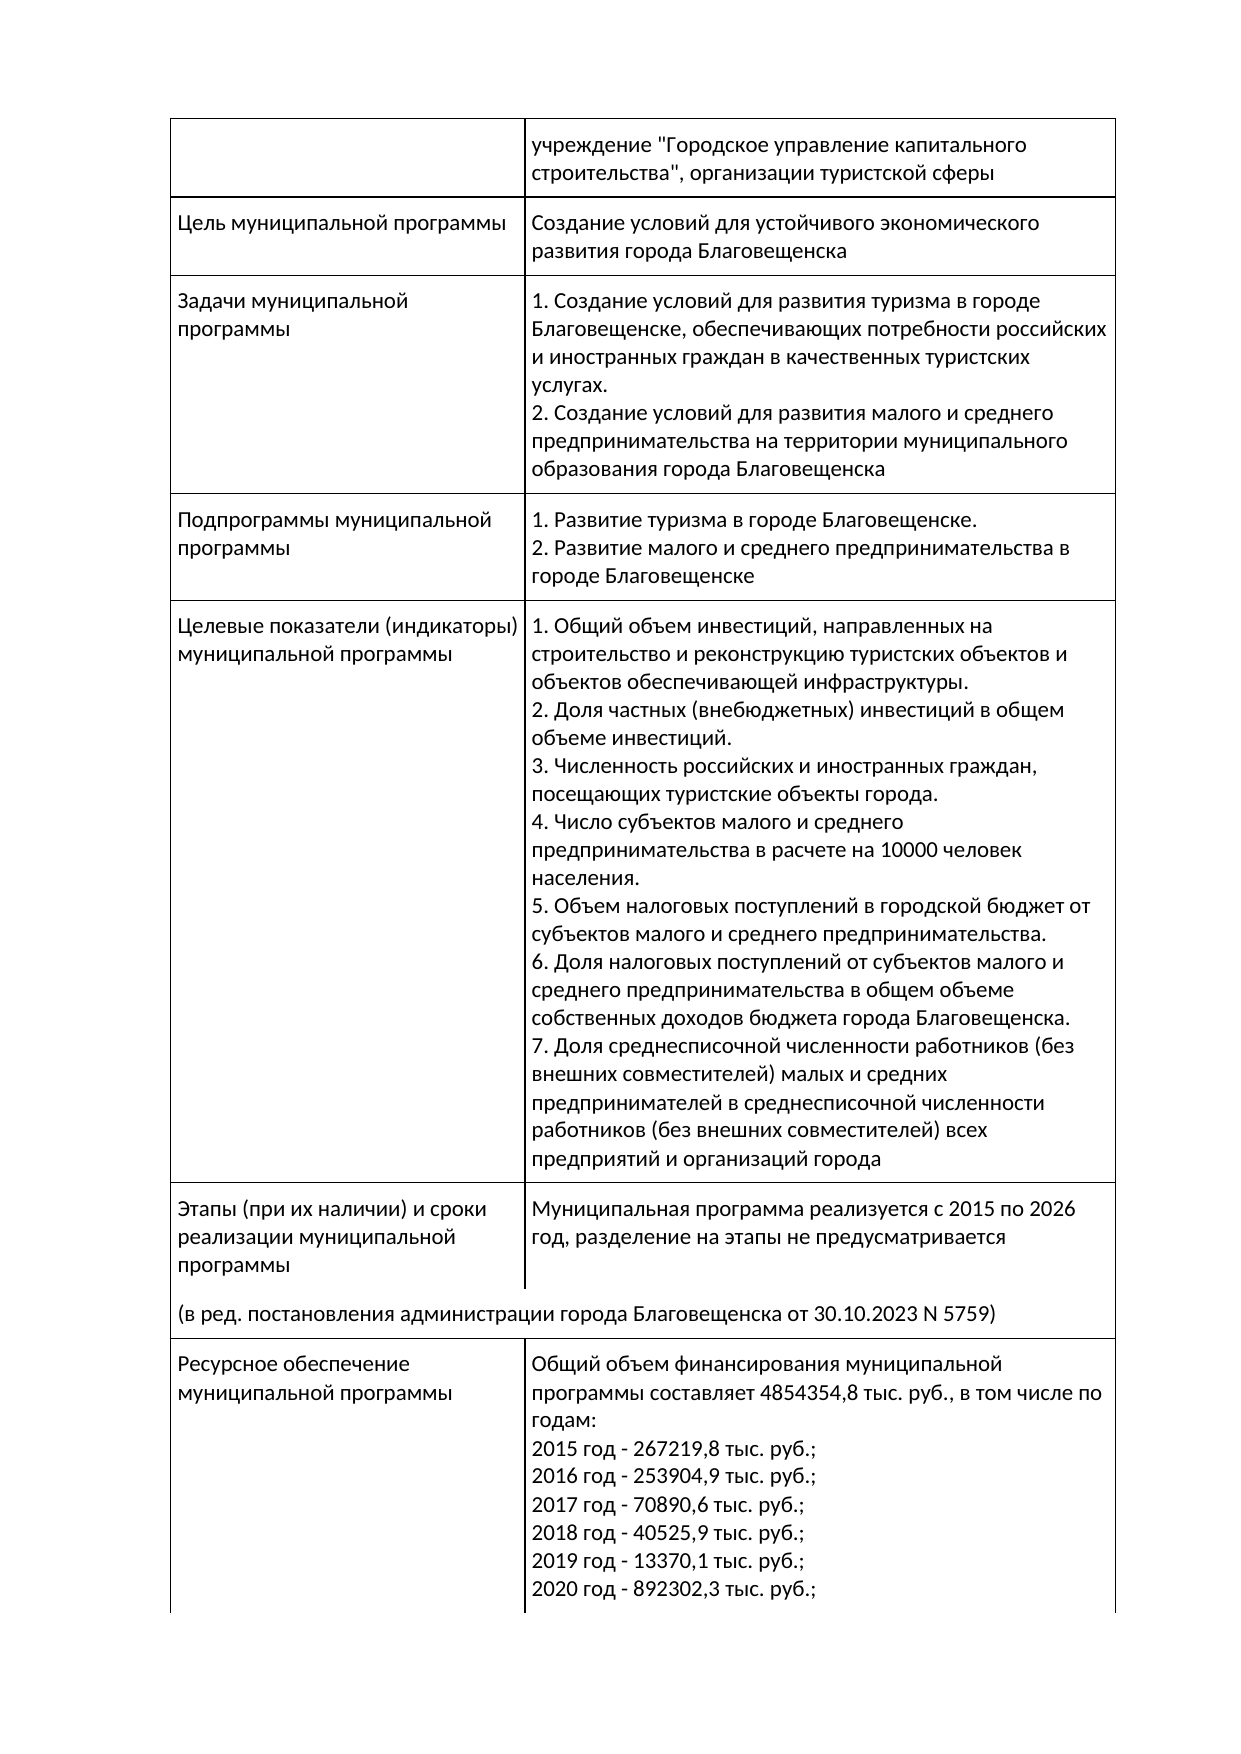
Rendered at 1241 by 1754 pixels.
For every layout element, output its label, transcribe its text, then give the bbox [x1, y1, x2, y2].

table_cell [526, 119, 1115, 196]
table_cell (в ред. постановления администрации города Благовещенска от 30.10.2023 N 5759) [171, 1289, 1115, 1338]
table_cell 1. Общий объем инвестиций, направленных на строительство и реконструкцию туристских объектов и объектов обеспечивающей инфраструктуры. 2. Доля частных (внебюджетных) инвестиций в общем объеме инвестиций. 3. Численность российских и иностранных граждан, посещающих туристские объекты города. 4. Число субъектов малого и среднего предпринимательства в расчете на 10000 человек населения. 5. Объем налоговых поступлений в городской бюджет от субъектов малого и среднего предпринимательства. 6. Доля налоговых поступлений от субъектов малого и среднего предпринимательства в общем объеме собственных доходов бюджета города Благовещенска. 7. Доля среднесписочной численности работников (без внешних совместителей) малых и средних предпринимателей в среднесписочной численности работников (без внешних совместителей) всех предприятий и организаций города [526, 601, 1115, 1182]
table_cell Муниципальная программа реализуется с 2015 по 2026 год, разделение на этапы не предусматривается [526, 1183, 1115, 1289]
table_cell Цель муниципальной программы [171, 198, 524, 275]
table_cell Целевые показатели (индикаторы) муниципальной программы [171, 601, 524, 1182]
table_cell 1. Создание условий для развития туризма в городе Благовещенске, обеспечивающих потребности российских и иностранных граждан в качественных туристских услугах. 2. Создание условий для развития малого и среднего предпринимательства на территории муниципального образования города Благовещенска [526, 276, 1115, 493]
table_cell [171, 1339, 524, 1612]
table_cell Создание условий для устойчивого экономического развития города Благовещенска [526, 198, 1115, 275]
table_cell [526, 1339, 1115, 1612]
table_cell 1. Развитие туризма в городе Благовещенске. 2. Развитие малого и среднего предпринимательства в городе Благовещенске [526, 494, 1115, 599]
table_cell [171, 119, 524, 196]
table_cell Этапы (при их наличии) и сроки реализации муниципальной программы [171, 1183, 524, 1289]
table_cell Задачи муниципальной программы [171, 276, 524, 493]
table_cell Подпрограммы муниципальной программы [171, 494, 524, 599]
